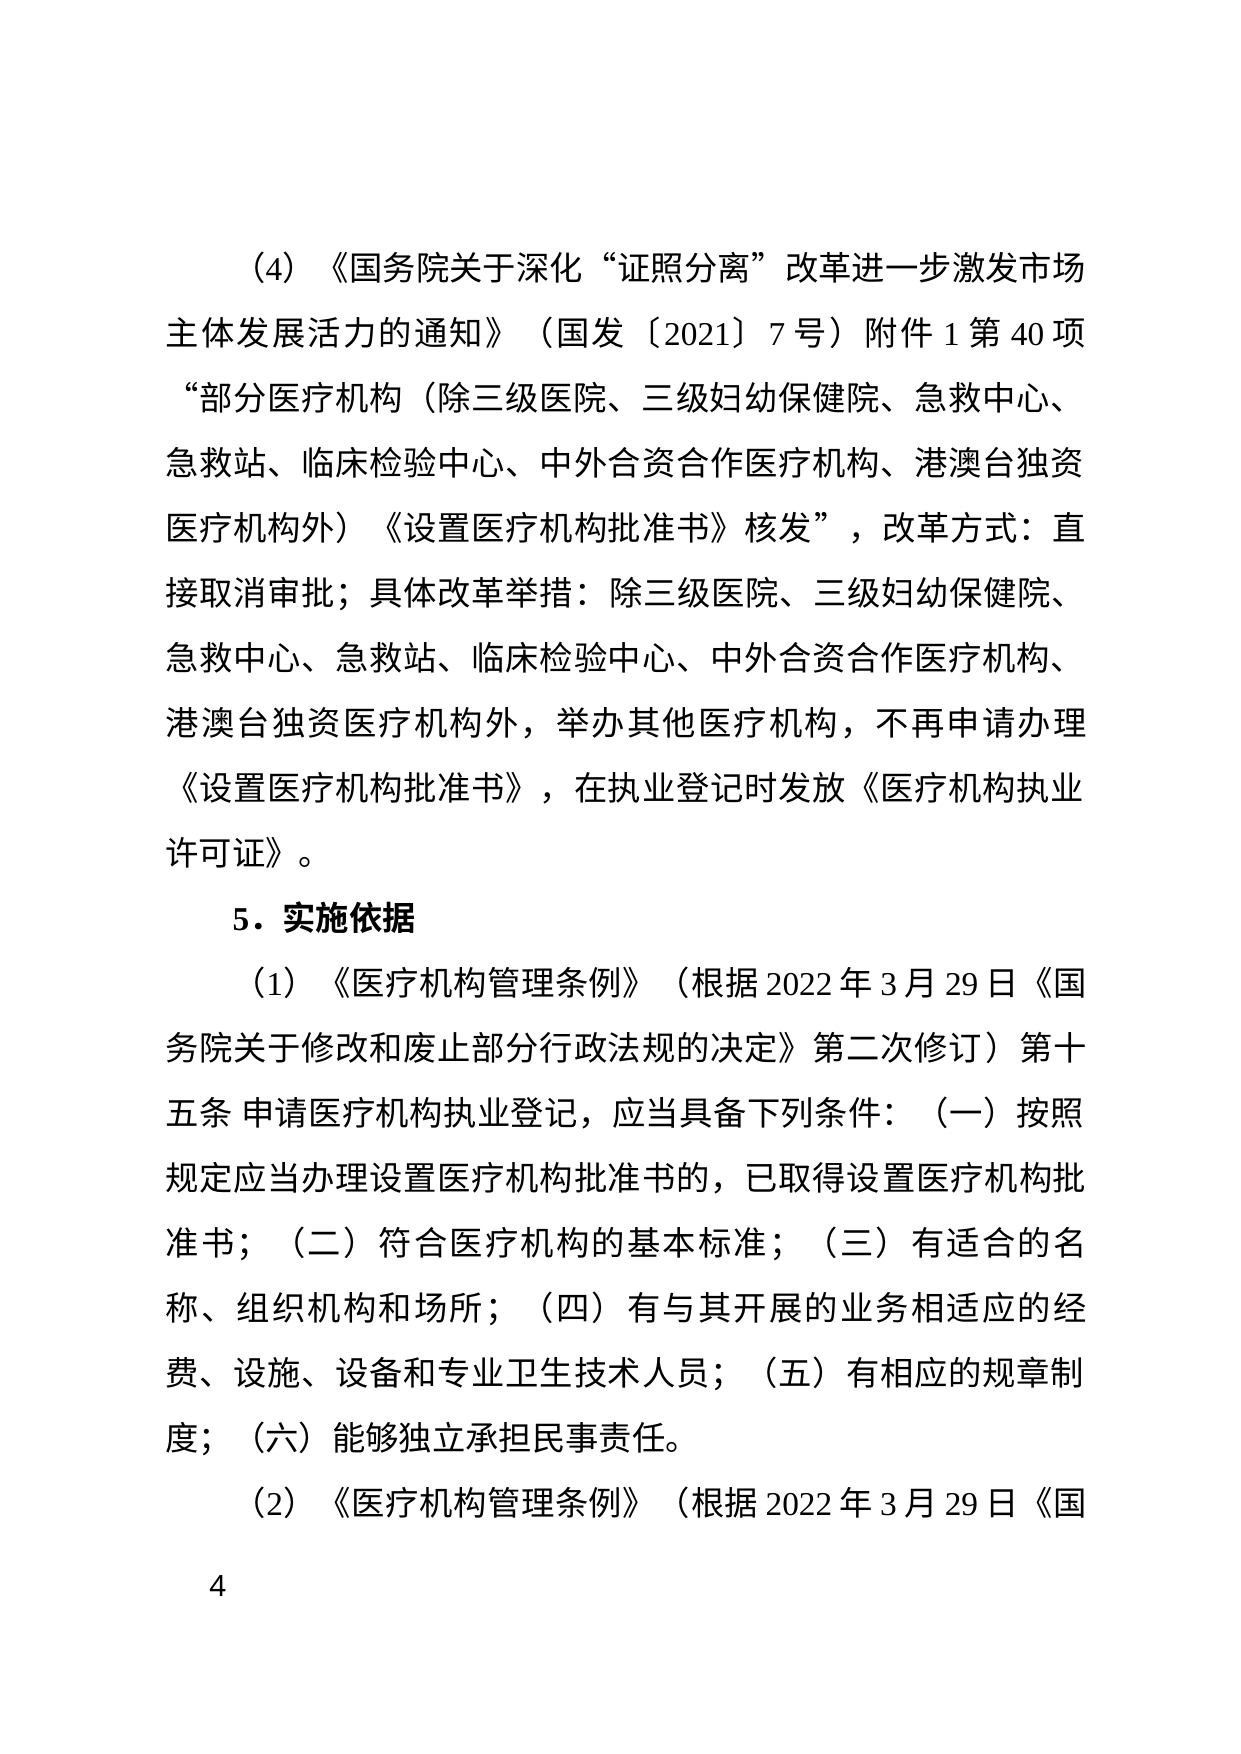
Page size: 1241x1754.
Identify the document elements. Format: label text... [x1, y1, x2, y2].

text （1）《医疗机构管理条例》（根据2022年3月29日《国务院关于修改和废止部分行政法规的决定》第二次修订）第十五条 申请医疗机构执业登记，应当具备下列条件：（一）按照规定应当办理设置医疗机构批准书的，已取得设置医疗机构批准书；（二）符合医疗机构的基本标准；（三）有适合的名称、组织机构和场所；（四）有与其开展的业务相适应的经费、设施、设备和专业卫生技术人员；（五）有相应的规章制度；（六）能够独立承担民事责任。 [165, 948, 1087, 1468]
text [165, 1468, 1087, 1533]
list （4）《国务院关于深化“证照分离”改革进一步激发市场主体发展活力的通知》（国发〔2021〕7号）附件1第40项“部分医疗机构（除三级医院、三级妇幼保健院、急救中心、急救站、临床检验中心、中外合资合作医疗机构、港澳台独资医疗机构外）《设置医疗机构批准书》核发”，改革方式：直接取消审批；具体改革举措：除三级医院、三级妇幼保健院、急救中心、急救站、临床检验中心、中外合资合作医疗机构、港澳台独资医疗机构外，举办其他医疗机构，不再申请办理《设置医疗机构批准书》，在执业登记时发放《医疗机构执业许可证》。 [165, 233, 1087, 883]
text 5．实施依据 [165, 883, 1087, 948]
